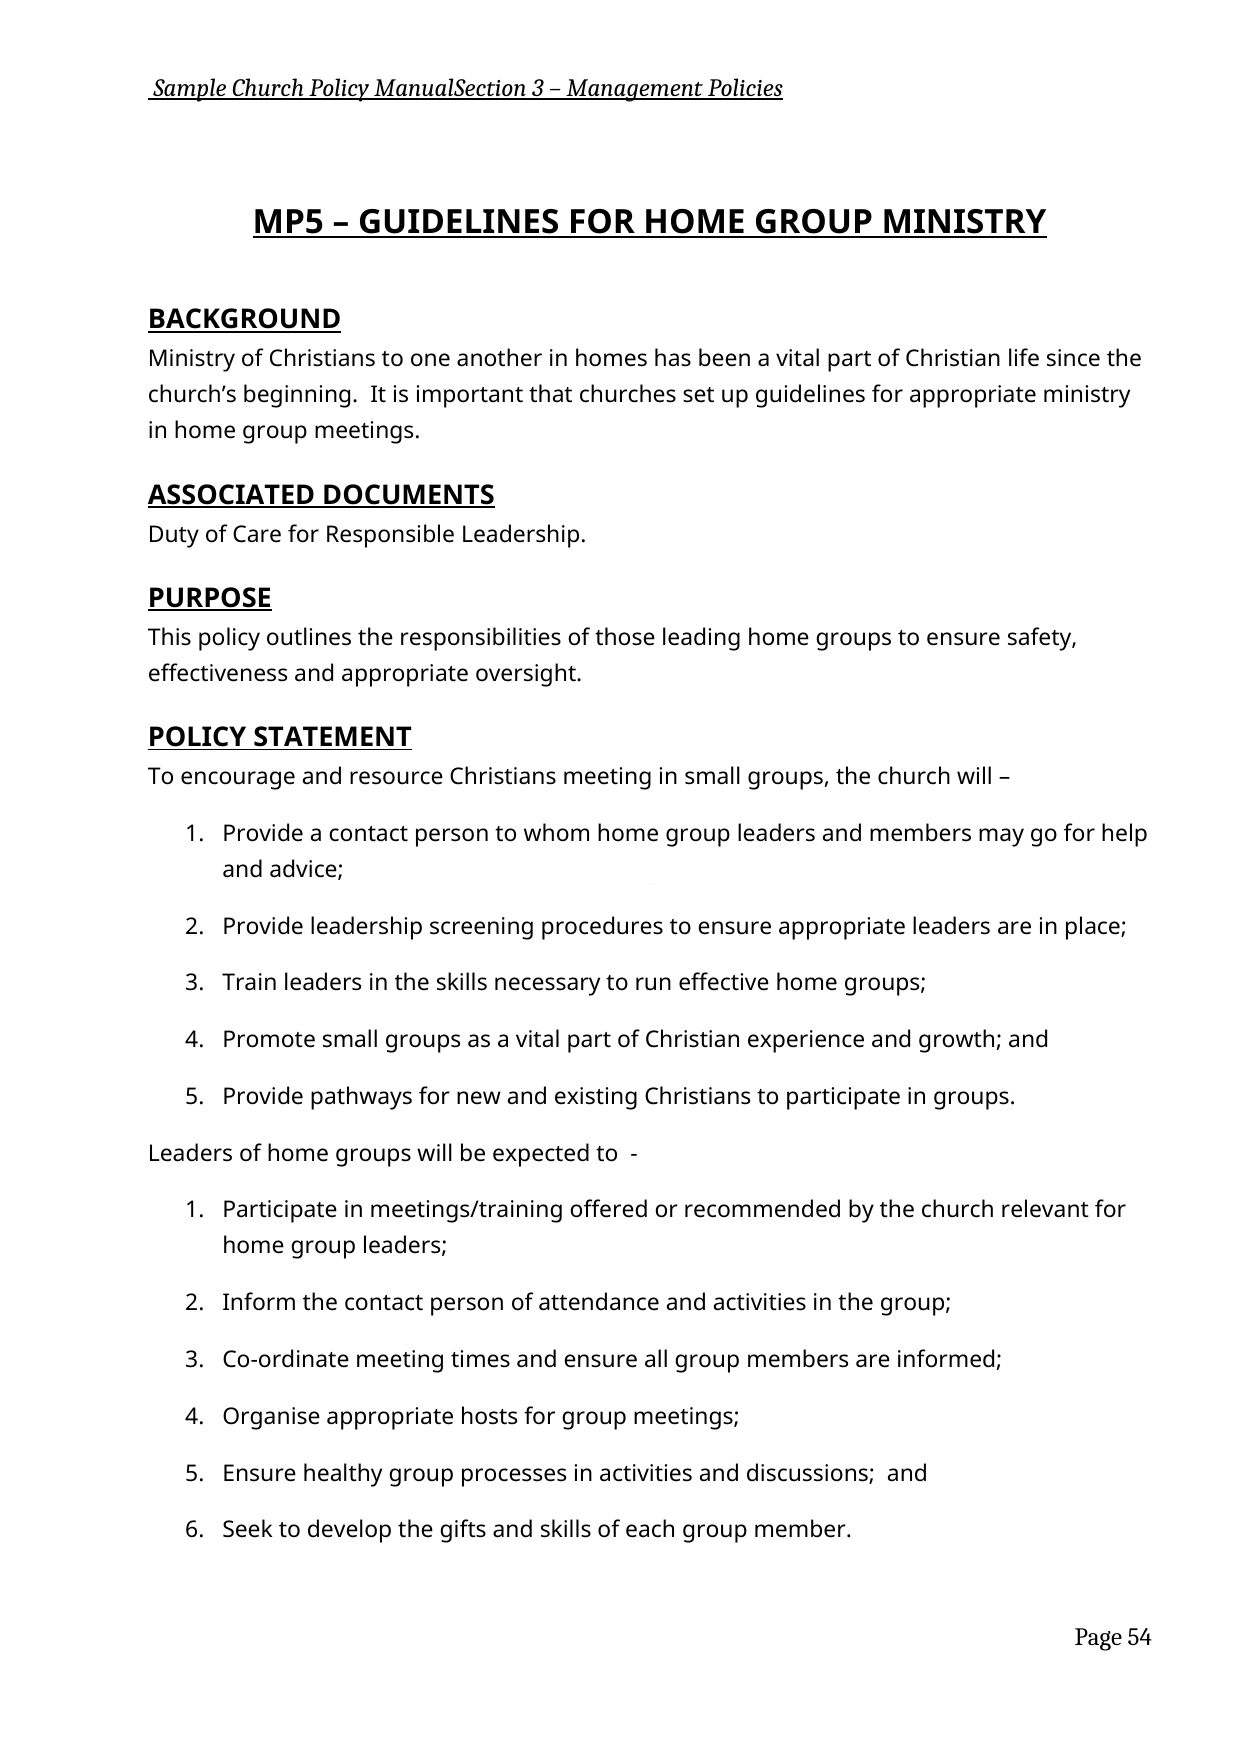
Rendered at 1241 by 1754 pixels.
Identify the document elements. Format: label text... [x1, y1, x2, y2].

list Ensure healthy group processes in activities and discussions; and [185, 1456, 1152, 1488]
list Participate in meetings/training offered or recommended by the church relevant for home group leaders; [185, 1193, 1152, 1261]
list Promote small groups as a vital part of Christian experience and growth; and [185, 1023, 1152, 1054]
list Co-ordinate meeting times and ensure all group members are informed; [185, 1343, 1152, 1374]
subtitle associated documents [148, 475, 1152, 512]
list Provide a contact person to whom home group leaders and members may go for help and advice; [185, 817, 1152, 884]
text Duty of Care for Responsible Leadership. [148, 517, 1152, 549]
list Train leaders in the skills necessary to run effective home groups; [185, 966, 1152, 998]
list Provide pathways for new and existing Christians to participate in groups. [185, 1080, 1152, 1111]
text To encourage and resource Christians meeting in small groups, the church will – [148, 760, 1152, 791]
subtitle purpose [148, 578, 1152, 615]
subtitle policy statement [148, 718, 1152, 754]
text This policy outlines the responsibilities of those leading home groups to ensure safety, effectiveness and appropriate oversight. [148, 621, 1152, 688]
list Provide leadership screening procedures to ensure appropriate leaders are in place; [185, 909, 1152, 941]
subtitle background [148, 300, 1152, 337]
list Seek to develop the gifts and skills of each group member. [185, 1513, 1152, 1544]
list Organise appropriate hosts for group meetings; [185, 1400, 1152, 1431]
text Leaders of home groups will be expected to - [148, 1137, 1152, 1168]
text Ministry of Christians to one another in homes has been a vital part of Christian life since the church’s beginning. It is important that churches set up guidelines for appropriate ministry in home group meetings. [148, 342, 1152, 445]
subtitle mp5 – guidelines for home group ministry [148, 198, 1152, 243]
list Inform the contact person of attendance and activities in the group; [185, 1286, 1152, 1317]
